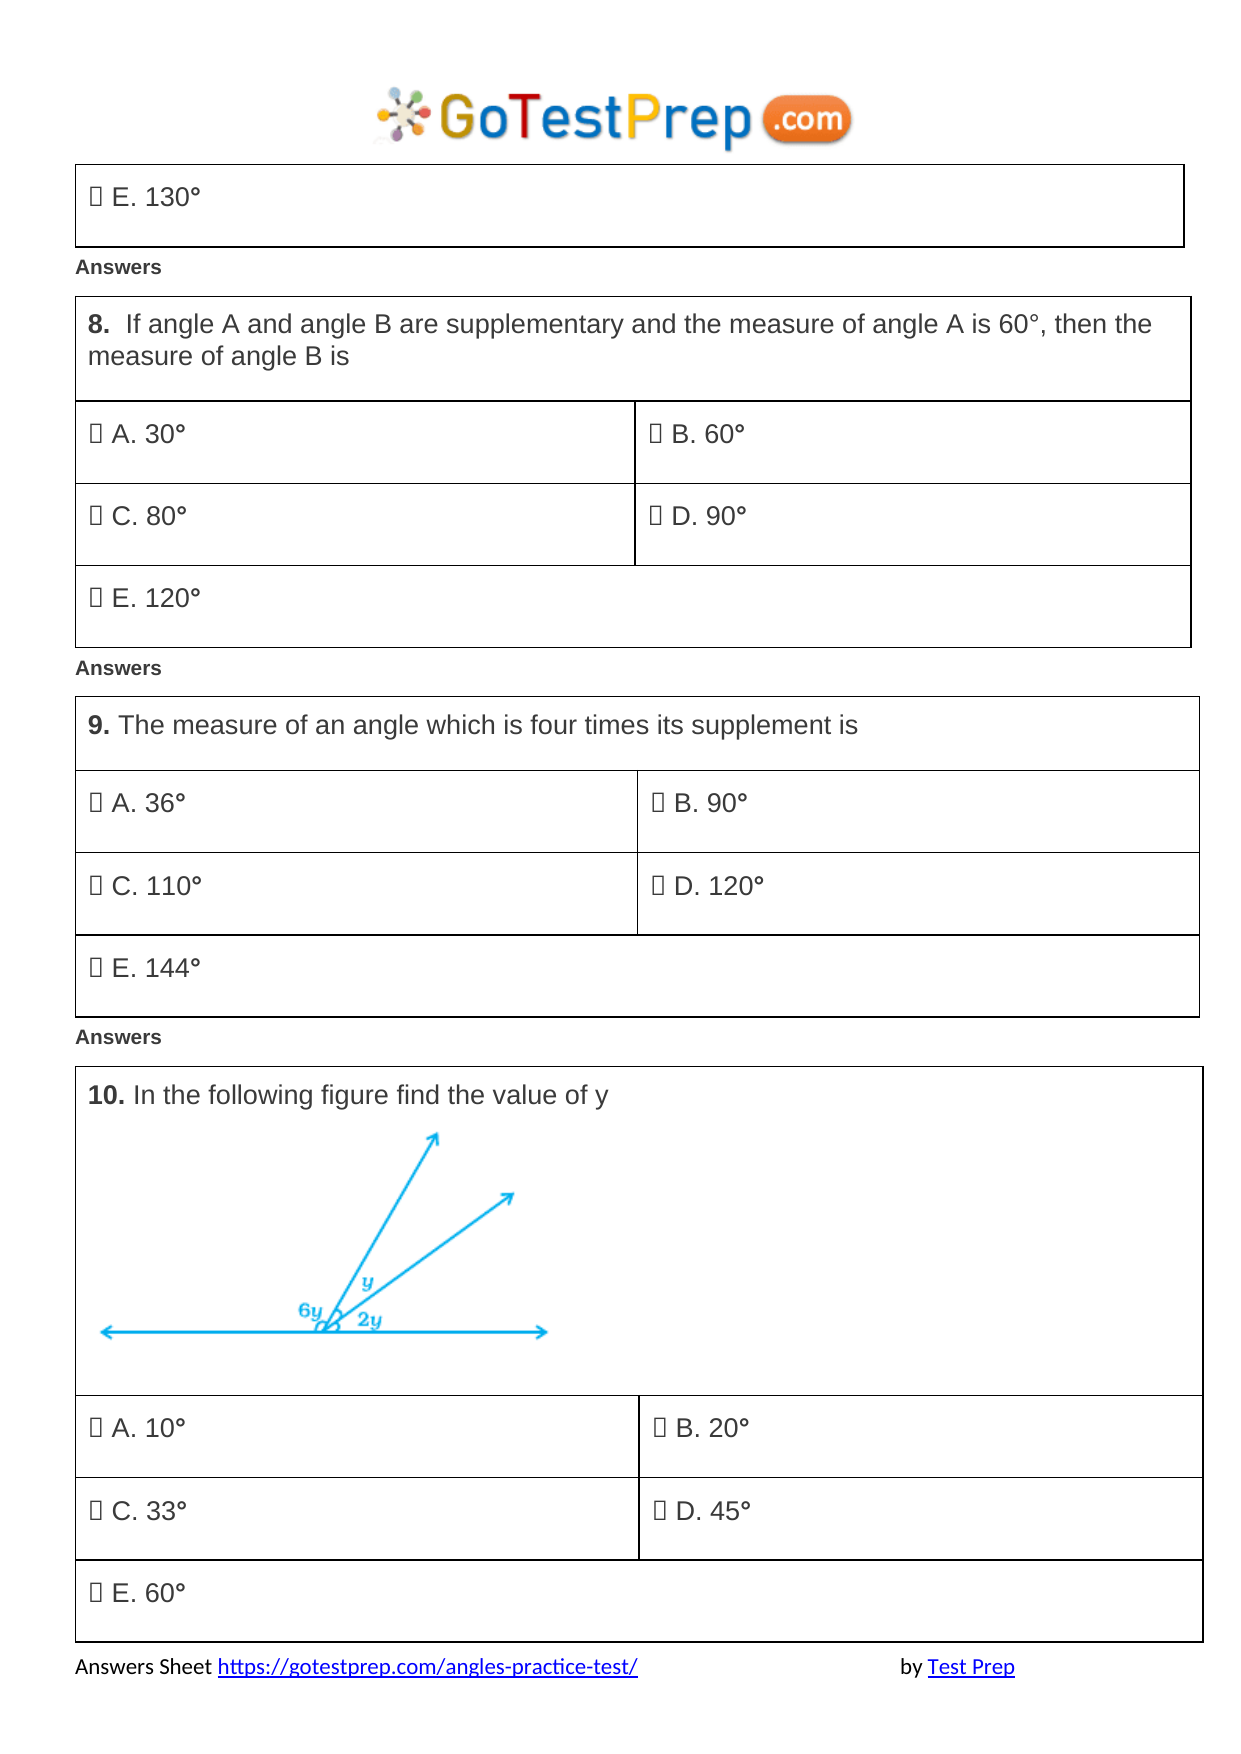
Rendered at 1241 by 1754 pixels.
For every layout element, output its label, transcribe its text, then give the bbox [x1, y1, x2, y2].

table_cell 🔘 A. 30° [76, 402, 634, 482]
table_cell 🔘 E. 144° [76, 936, 1199, 1016]
table_cell 🔘 A. 36° [76, 771, 637, 852]
table_header 8. If angle A and angle B are supplementary and the measure of angle A is 60°, then the measure of angle B is [76, 297, 1190, 400]
table_cell 🔘 E. 120° [76, 566, 1190, 647]
picture [372, 73, 868, 164]
table_cell 🔘 D. 90° [636, 484, 1190, 564]
table_cell 🔘 B. 60° [636, 402, 1190, 482]
text Answers [75, 248, 1165, 279]
picture [87, 1126, 563, 1345]
text Answers [75, 1018, 1165, 1049]
table_cell 🔘 B. 20° [640, 1396, 1202, 1477]
table_cell 🔘 D. 45° [640, 1478, 1202, 1559]
table_cell 🔘 C. 80° [76, 484, 634, 564]
table_cell 🔘 A. 10° [76, 1396, 638, 1477]
table_cell 🔘 C. 110° [76, 853, 637, 934]
table_cell 🔘 E. 60° [76, 1561, 1202, 1641]
table_cell 🔘 B. 90° [638, 771, 1199, 852]
table_cell 🔘 E. 130° [76, 165, 1183, 246]
table_cell 🔘 D. 120° [638, 853, 1199, 934]
table_header 10. In the following figure find the value of y [76, 1067, 1202, 1395]
table_cell 🔘 C. 33° [76, 1478, 638, 1559]
text Answers [75, 648, 1165, 679]
table_header 9. The measure of an angle which is four times its supplement is [76, 697, 1199, 770]
